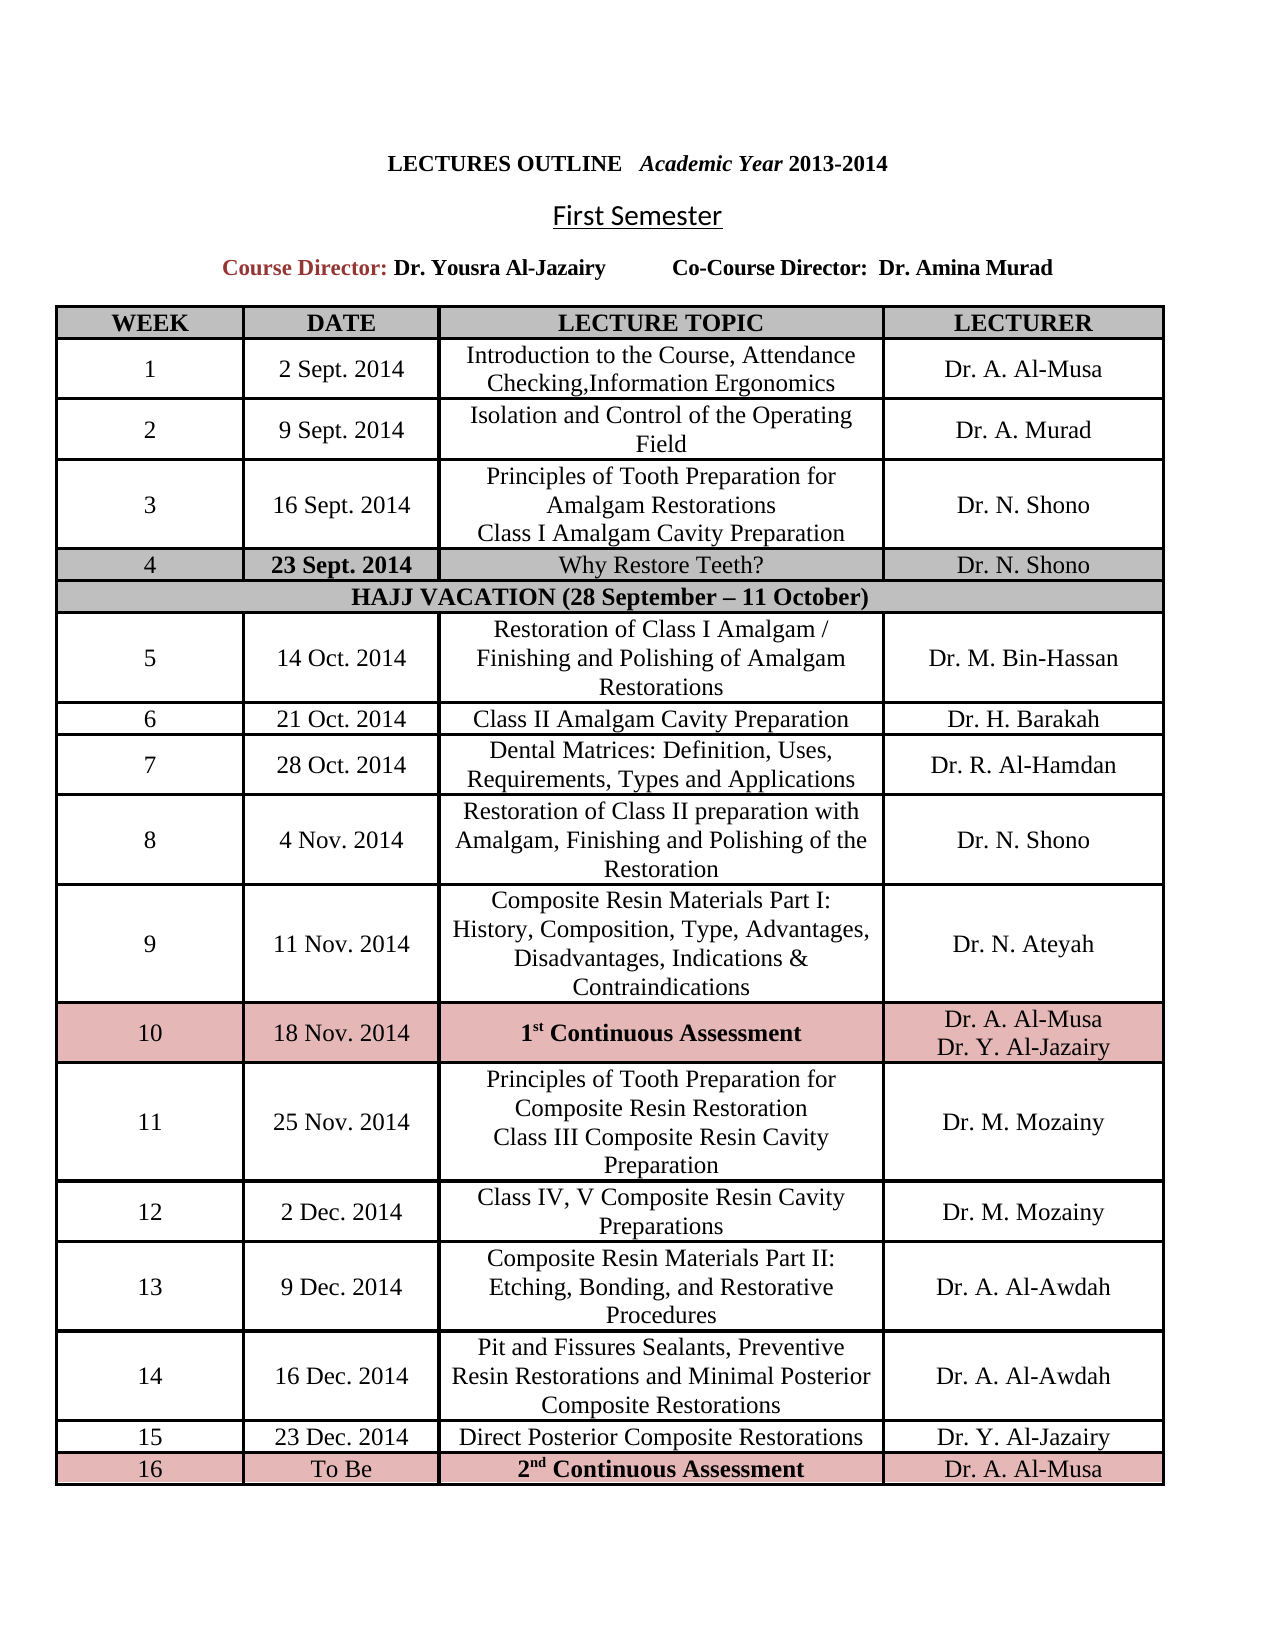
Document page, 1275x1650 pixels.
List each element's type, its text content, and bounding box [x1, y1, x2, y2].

table_header LECTURE TOPIC [441, 308, 882, 337]
table_cell Pit and Fissures Sealants, Preventive Resin Restorations and Minimal Posterior Composite Restorations [441, 1333, 882, 1419]
table_cell 16 Dec. 2014 [245, 1333, 437, 1419]
table_cell 25 Nov. 2014 [245, 1064, 437, 1179]
table_cell Dr. A. Murad [885, 400, 1162, 458]
table_cell Class IV, V Composite Resin Cavity Preparations [441, 1183, 882, 1240]
table_cell 9 [58, 886, 242, 1001]
table_cell 13 [58, 1243, 242, 1329]
table_cell Restoration of Class II preparation with Amalgam, Finishing and Polishing of the Restoration [441, 796, 882, 882]
table_cell 14 [58, 1333, 242, 1419]
table_cell 28 Oct. 2014 [245, 736, 437, 793]
table_cell 4 [58, 550, 242, 579]
table_cell 15 [58, 1422, 242, 1451]
table_cell Dr. Y. Al-Jazairy [885, 1422, 1162, 1451]
table_cell Isolation and Control of the Operating Field [441, 400, 882, 458]
table_cell Dr. N. Shono [885, 461, 1162, 547]
table_cell 2 [58, 400, 242, 458]
table_cell Dr. N. Shono [885, 550, 1162, 579]
table_cell Dental Matrices: Definition, Uses, Requirements, Types and Applications [441, 736, 882, 793]
table_cell 7 [58, 736, 242, 793]
table_cell Dr. M. Bin-Hassan [885, 614, 1162, 701]
table_cell 21 Oct. 2014 [245, 704, 437, 732]
table_cell Why Restore Teeth? [441, 550, 882, 579]
table_cell Direct Posterior Composite Restorations [441, 1422, 882, 1451]
table_cell HAJJ VACATION (28 September – 11 October) [58, 582, 1162, 611]
table_cell 4 Nov. 2014 [245, 796, 437, 882]
table_cell Composite Resin Materials Part II: Etching, Bonding, and Restorative Procedures [441, 1243, 882, 1329]
table_cell Dr. A. Al-Awdah [885, 1333, 1162, 1419]
table_cell 12 [58, 1183, 242, 1240]
table_cell Principles of Tooth Preparation for Amalgam Restorations Class I Amalgam Cavity Preparation [441, 461, 882, 547]
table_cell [885, 1454, 1162, 1482]
table_cell 2 Dec. 2014 [245, 1183, 437, 1240]
table_cell Dr. A. Al-Awdah [885, 1243, 1162, 1329]
table_cell Restoration of Class I Amalgam / Finishing and Polishing of Amalgam Restorations [441, 614, 882, 701]
table_header WEEK [58, 308, 242, 337]
table_cell Dr. R. Al-Hamdan [885, 736, 1162, 793]
table_cell 2 Sept. 2014 [245, 340, 437, 397]
table_cell 23 Sept. 2014 [245, 550, 437, 579]
table_cell 10 [58, 1004, 242, 1061]
table_header DATE [245, 308, 437, 337]
table_cell Dr. N. Shono [885, 796, 1162, 882]
table_cell 16 Sept. 2014 [245, 461, 437, 547]
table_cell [441, 1454, 882, 1482]
table_cell Dr. M. Mozainy [885, 1064, 1162, 1179]
table_cell 11 Nov. 2014 [245, 886, 437, 1001]
table_cell 5 [58, 614, 242, 701]
table_cell Dr. A. Al-Musa Dr. Y. Al-Jazairy [885, 1004, 1162, 1061]
table_cell 18 Nov. 2014 [245, 1004, 437, 1061]
text First Semester [150, 197, 1125, 233]
table_cell 8 [58, 796, 242, 882]
text Course Director: Dr. Yousra Al-Jazairy Co-Course Director: Dr. Amina Murad [150, 254, 1125, 280]
table_cell Dr. N. Ateyah [885, 886, 1162, 1001]
table_cell To Be Determined [245, 1454, 437, 1482]
table_cell 9 Dec. 2014 [245, 1243, 437, 1329]
table_header LECTURER [885, 308, 1162, 337]
table_cell 14 Oct. 2014 [245, 614, 437, 701]
table_cell Introduction to the Course, Attendance Checking,Information Ergonomics [441, 340, 882, 397]
table_cell 1 [58, 340, 242, 397]
table_cell Principles of Tooth Preparation for Composite Resin Restoration Class III Composite Resin Cavity Preparation [441, 1064, 882, 1179]
table_cell Dr. A. Al-Musa [885, 340, 1162, 397]
table_cell Dr. H. Barakah [885, 704, 1162, 732]
table_cell 1st Continuous Assessment [441, 1004, 882, 1061]
text LECTURES OUTLINE Academic Year 2013-2014 [150, 150, 1125, 176]
table_cell 23 Dec. 2014 [245, 1422, 437, 1451]
table_cell 16 [58, 1454, 242, 1482]
table_cell 3 [58, 461, 242, 547]
table_cell 6 [58, 704, 242, 732]
table_cell 11 [58, 1064, 242, 1179]
table_cell Class II Amalgam Cavity Preparation [441, 704, 882, 732]
table_cell 9 Sept. 2014 [245, 400, 437, 458]
table_cell Composite Resin Materials Part I: History, Composition, Type, Advantages, Disadvantages, Indications & Contraindications [441, 886, 882, 1001]
table_cell Dr. M. Mozainy [885, 1183, 1162, 1240]
